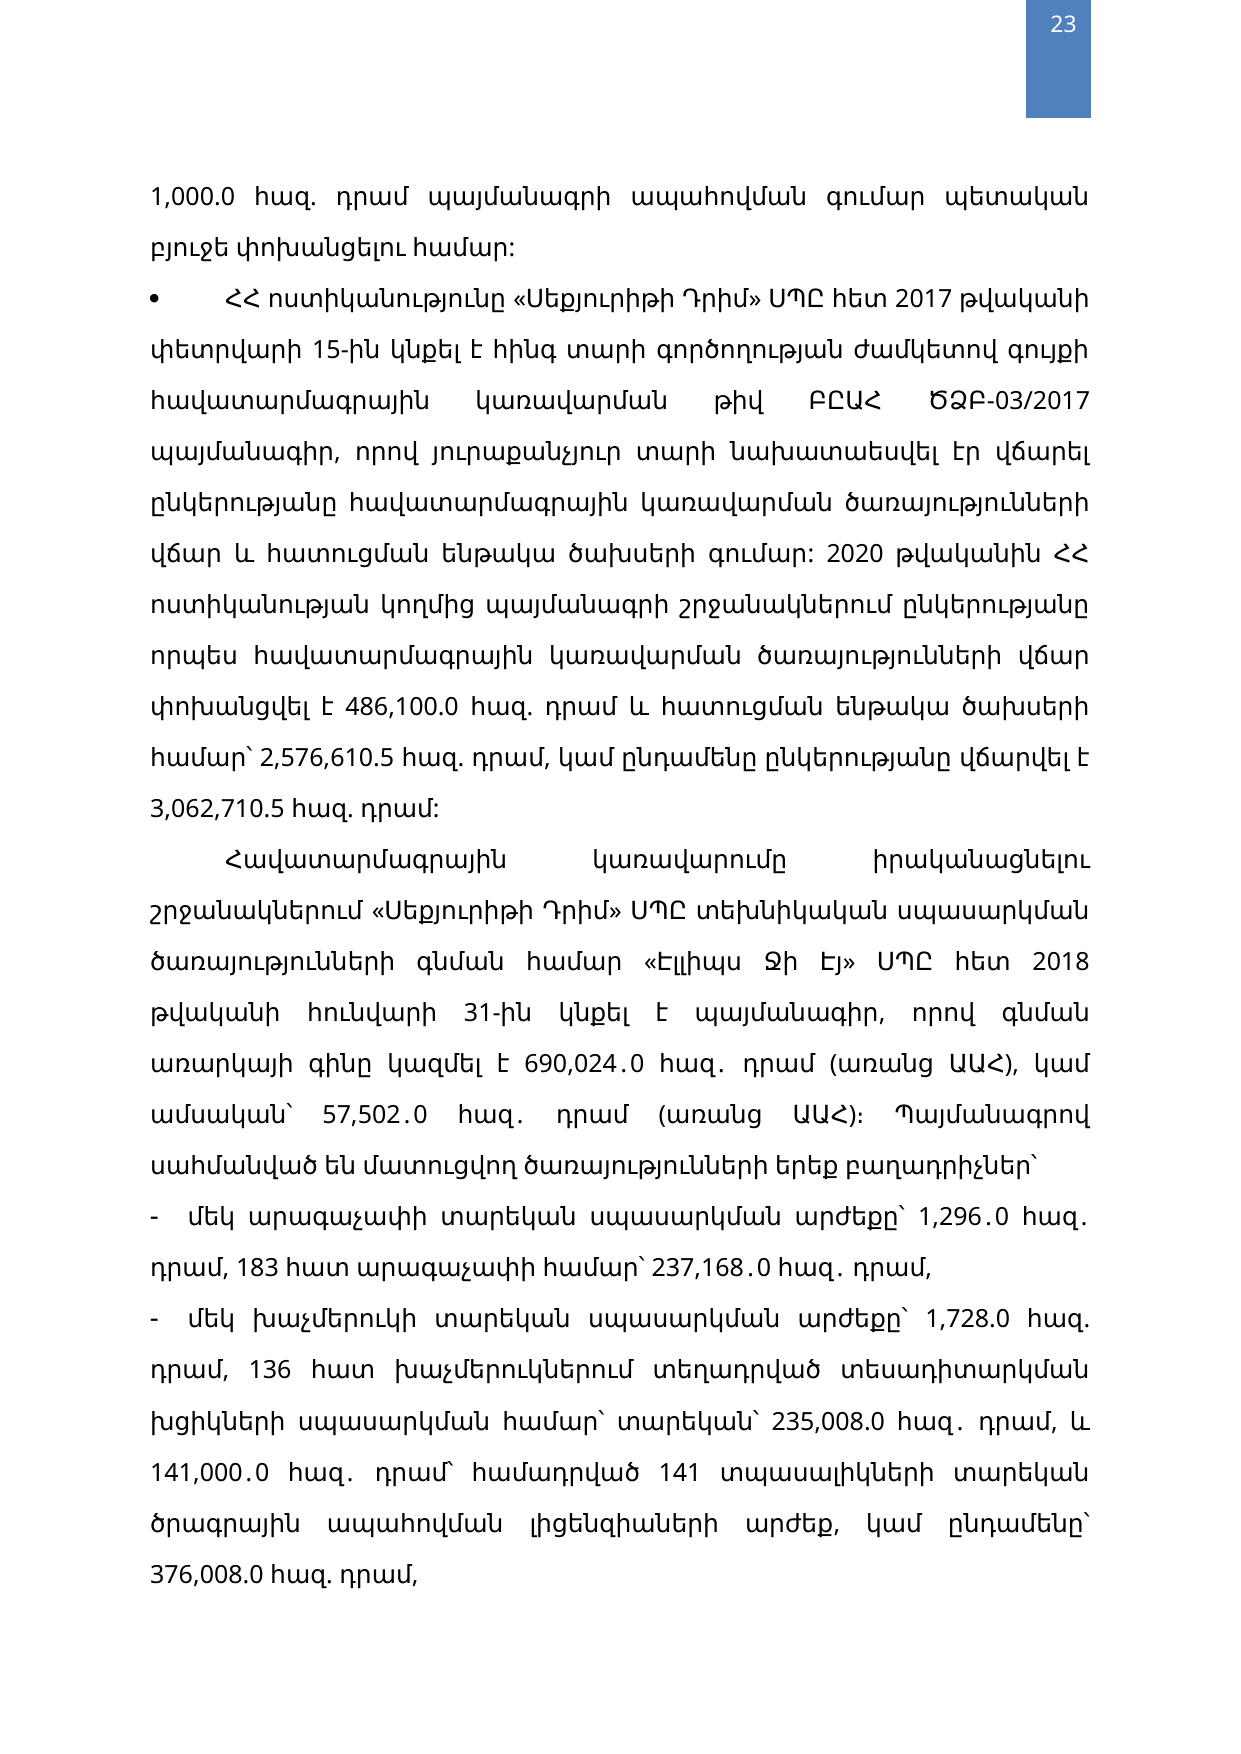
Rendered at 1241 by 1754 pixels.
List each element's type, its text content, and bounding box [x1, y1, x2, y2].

list ՀՀ ոստիկանությունը «Սեքյուրիթի Դրիմ» ՍՊԸ հետ 2017 թվականի փետրվարի 15-ին կնքել է հինգ տարի գործողության ժամկետով գույքի հավատարմագրային կառավարման թիվ ԲԸԱՀ ԾՁԲ-03/2017 պայմանագիր, որով յուրաքանչյուր տարի նախատաեսվել էր վճարել ընկերությանը հավատարմագրային կառավարման ծառայությունների վճար և հատուցման ենթակա ծախսերի գումար: 2020 թվականին ՀՀ ոստիկանության կողմից պայմանագրի շրջանակներում ընկերությանը որպես հավատարմագրային կառավարման ծառայությունների վճար փոխանցվել է 486,100.0 հազ. դրամ և հատուցման ենթակա ծախսերի համար՝ 2,576,610.5 հազ. դրամ, կամ ընդամենը ընկերությանը վճարվել է 3,062,710.5 հազ. դրամ: [150, 280, 1090, 825]
list մեկ խաչմերուկի տարեկան սպասարկման արժեքը՝ 1,728.0 հազ. դրամ, 136 հատ խաչմերուկներում տեղադրված տեսադիտարկման խցիկների սպասարկման համար՝ տարեկան՝ 235,008.0 հազ․ դրամ, և 141,000․0 հազ․ դրամ՝ համադրված 141 տպասալիկների տարեկան ծրագրային ապահովման լիցենզիաների արժեք, կամ ընդամենը՝ 376,008.0 հազ. դրամ, [150, 1301, 1090, 1590]
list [150, 178, 1090, 263]
list մեկ արագաչափի տարեկան սպասարկման արժեքը՝ 1,296․0 հազ․ դրամ, 183 հատ արագաչափի համար՝ 237,168․0 հազ․ դրամ, [150, 1199, 1090, 1284]
list Հավատարմագրային կառավարումը իրականացնելու շրջանակներում «Սեքյուրիթի Դրիմ» ՍՊԸ տեխնիկական սպասարկման ծառայությունների գնման համար «Էլլիպս Ջի Էյ» ՍՊԸ հետ 2018 թվականի հունվարի 31-ին կնքել է պայմանագիր, որով գնման առարկայի գինը կազմել է 690,024․0 հազ․ դրամ (առանց ԱԱՀ), կամ ամսական՝ 57,502․0 հազ․ դրամ (առանց ԱԱՀ)։ Պայմանագրով սահմանված են մատուցվող ծառայությունների երեք բաղադրիչներ՝ [150, 842, 1090, 1182]
